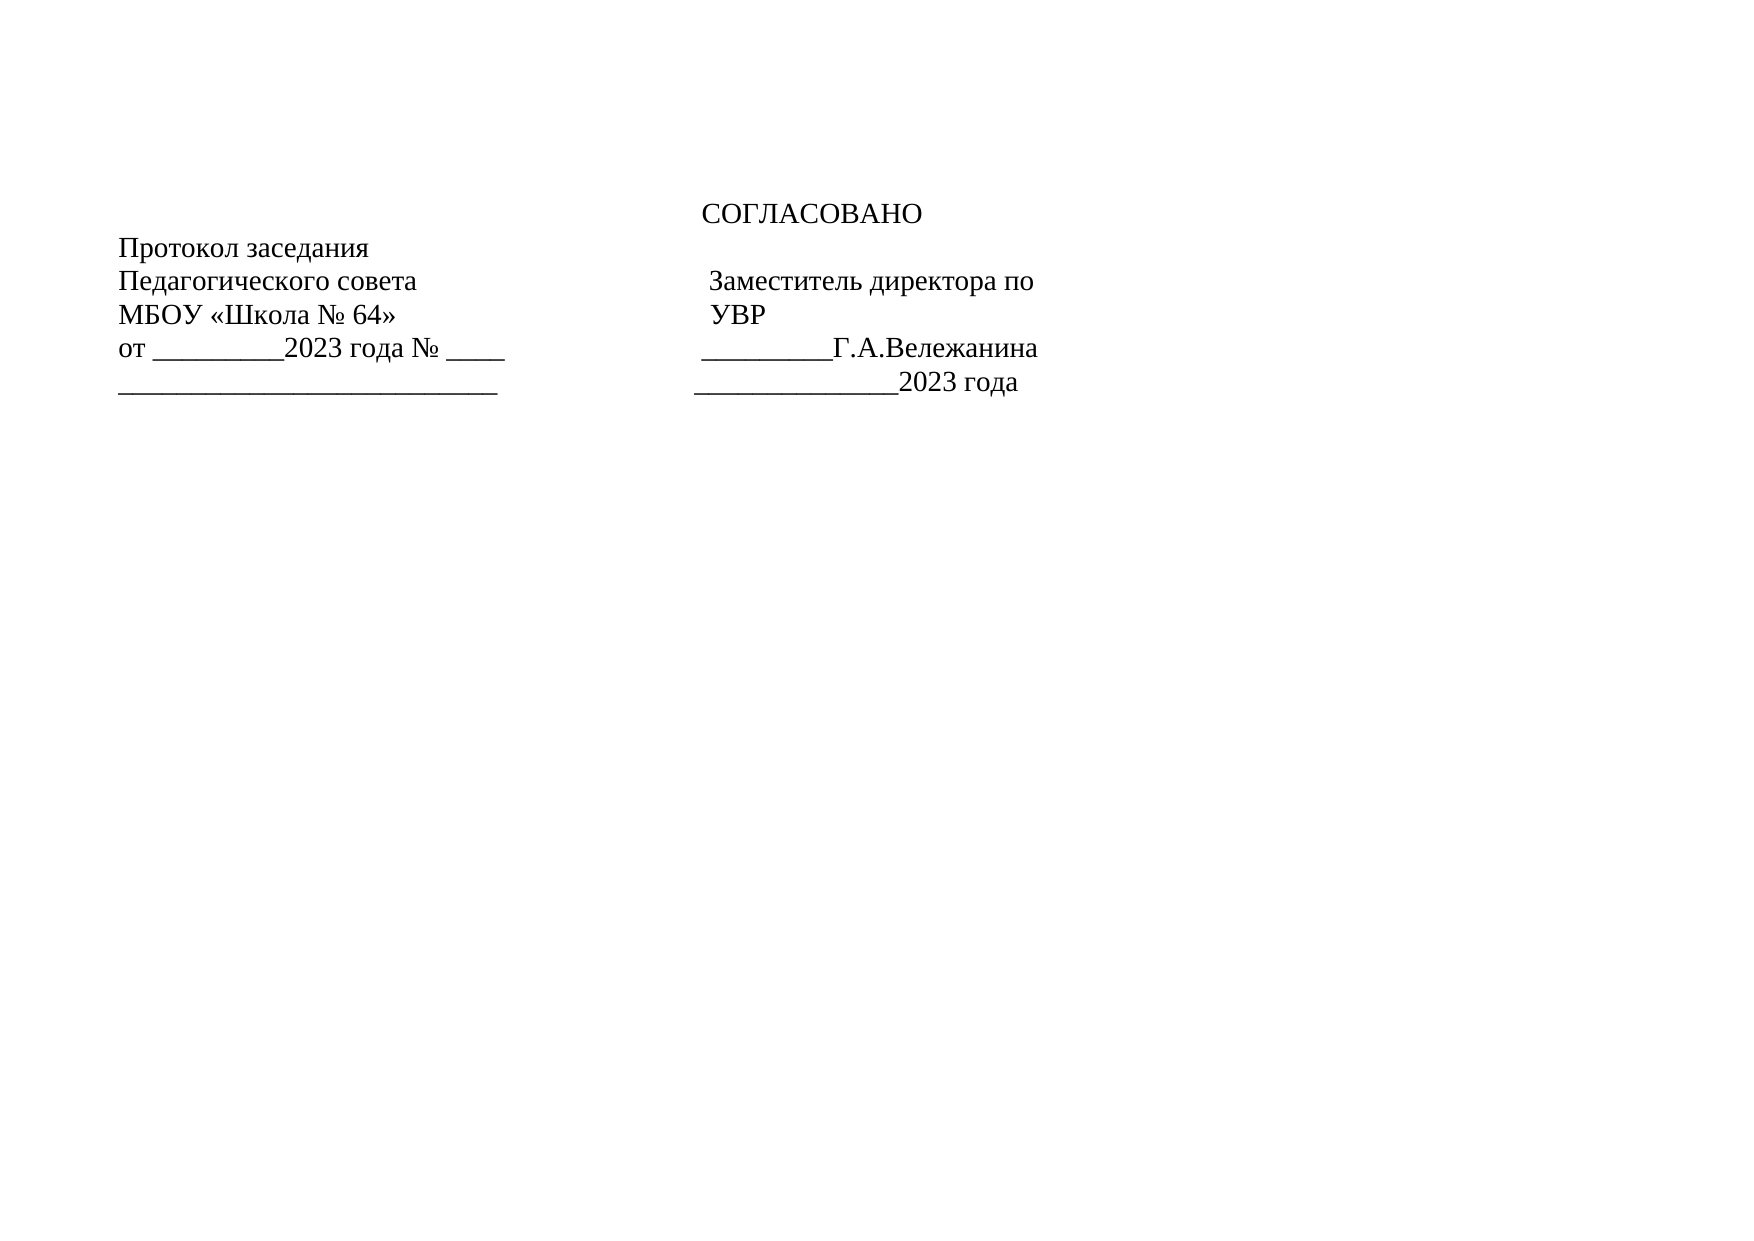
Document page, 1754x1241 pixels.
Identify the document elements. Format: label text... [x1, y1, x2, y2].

text Протокол заседания [118, 230, 1636, 263]
text от _________2023 года № ____ _________Г.А.Вележанина [118, 331, 1636, 364]
text МБОУ «Школа № 64» УВР [118, 297, 1636, 331]
text Педагогического совета Заместитель директора по [118, 263, 1636, 297]
text СОГЛАСОВАНО [118, 196, 1636, 230]
text __________________________ ______________2023 года [118, 364, 1636, 398]
